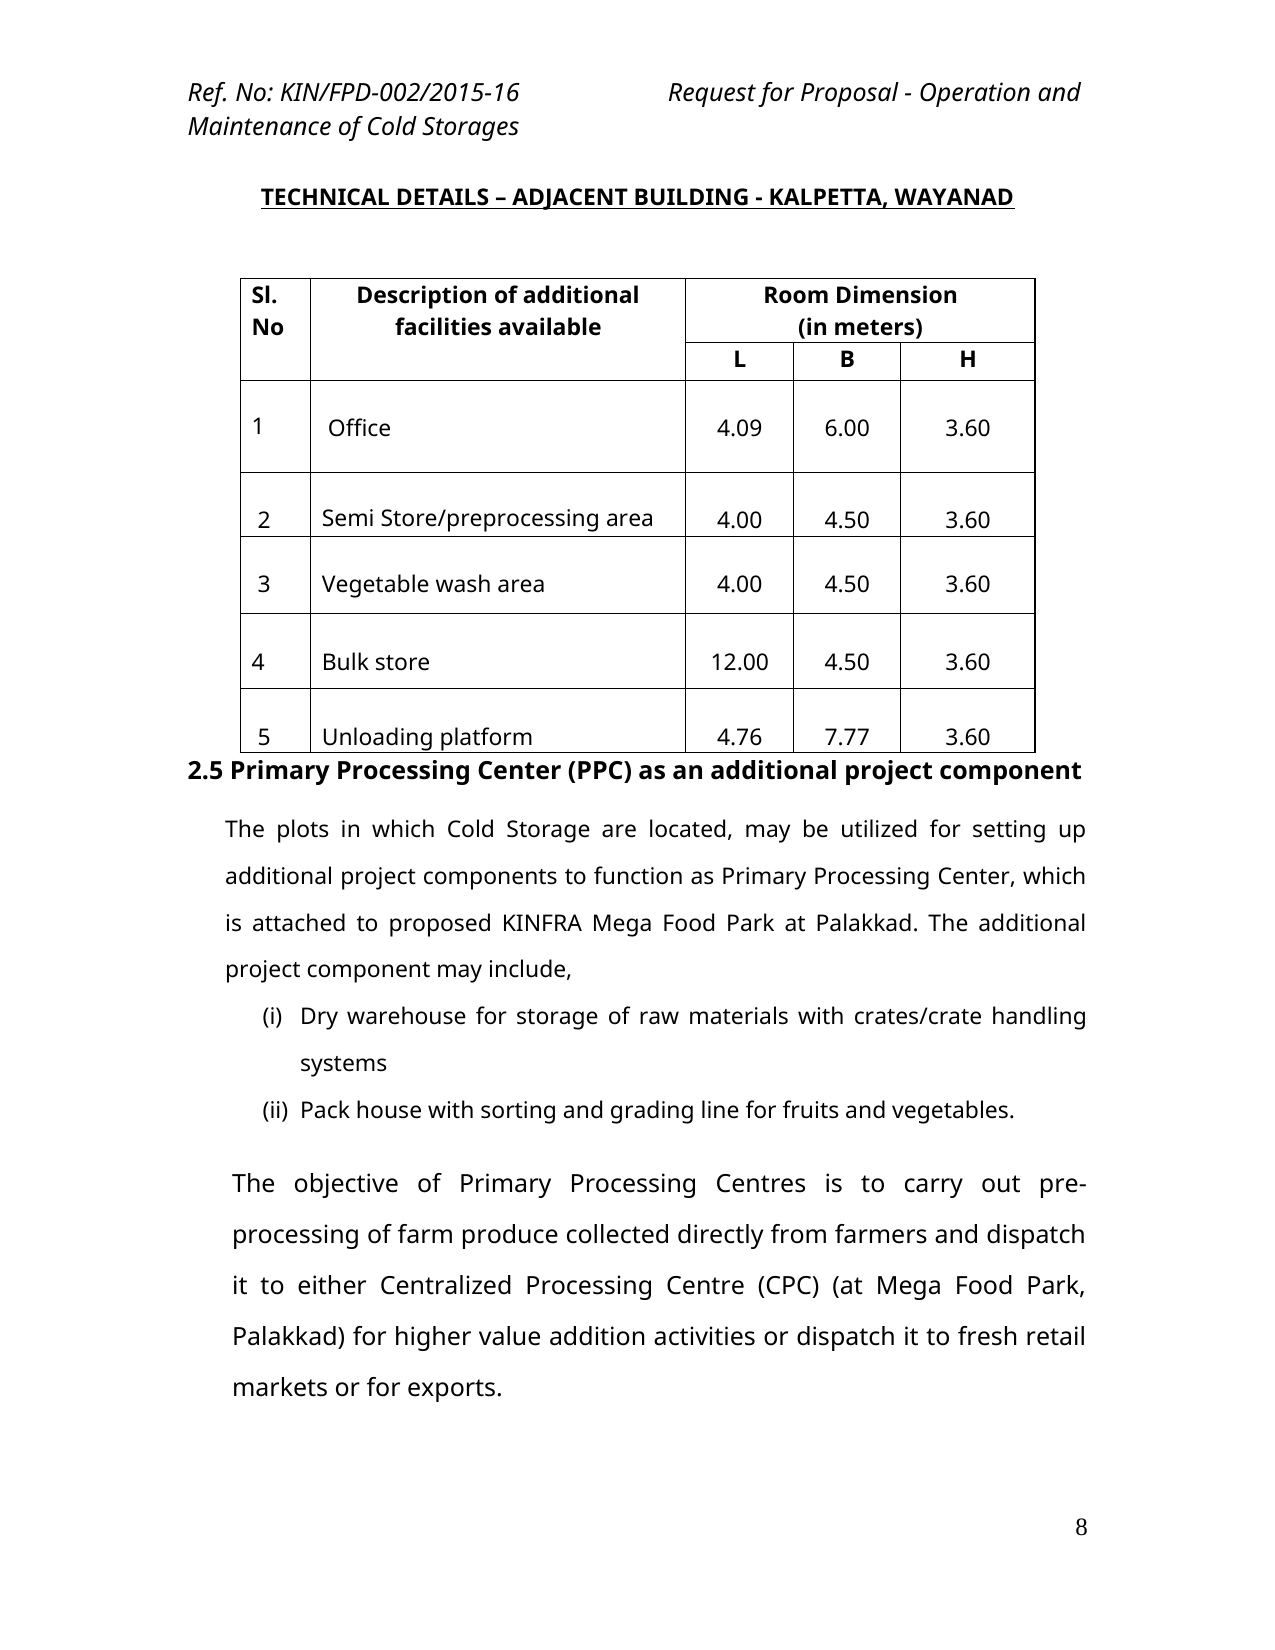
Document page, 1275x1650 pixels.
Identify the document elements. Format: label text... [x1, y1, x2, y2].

table_cell Bulk store [311, 614, 685, 688]
text 2.5 Primary Processing Center (PPC) as an additional project component [187, 353, 1087, 787]
table_cell 3.60 [901, 614, 1034, 688]
table_cell Semi Store/preprocessing area [311, 473, 685, 536]
table_cell 3.60 [901, 473, 1034, 536]
table_cell 3.60 [901, 689, 1034, 752]
table_cell B [794, 343, 900, 380]
table_header Description of additional facilities available [311, 279, 685, 380]
table_cell 1 [241, 381, 310, 472]
table_cell 4.50 [794, 537, 900, 613]
table_cell 4.76 [686, 689, 793, 752]
subtitle TECHNICAL DETAILS – ADJACENT BUILDING - KALPETTA, WAYANAD [187, 181, 1087, 212]
table_header Sl. No [241, 279, 310, 380]
table_cell 4.50 [794, 614, 900, 688]
table_cell 4.00 [686, 473, 793, 536]
text The objective of Primary Processing Centres is to carry out pre-processing of farm produce collected directly from farmers and dispatch it to either Centralized Processing Centre (CPC) (at Mega Food Park, Palakkad) for higher value addition activities or dispatch it to fresh retail markets or for exports. [232, 1166, 1087, 1404]
table_cell 5 [241, 689, 310, 752]
table_cell 3.60 [901, 537, 1034, 613]
list Pack house with sorting and grading line for fruits and vegetables. [262, 1094, 1087, 1125]
table_cell 3.60 [901, 381, 1034, 472]
table_cell 4.50 [794, 473, 900, 536]
table_cell 4.00 [686, 537, 793, 613]
table_cell 2 [241, 473, 310, 536]
list The plots in which Cold Storage are located, may be utilized for setting up additional project components to function as Primary Processing Center, which is attached to proposed KINFRA Mega Food Park at Palakkad. The additional project component may include, [225, 813, 1087, 985]
table_cell Vegetable wash area [311, 537, 685, 613]
table_cell H [901, 343, 1034, 380]
table_cell Unloading platform [311, 689, 685, 752]
table_cell 6.00 [794, 381, 900, 472]
table_cell 4.09 [686, 381, 793, 472]
table_cell 7.77 [794, 689, 900, 752]
list Dry warehouse for storage of raw materials with crates/crate handling systems [262, 1000, 1087, 1078]
table_cell Office [311, 381, 685, 472]
table_cell L [686, 343, 793, 380]
table_cell 12.00 [686, 614, 793, 688]
table_cell 3 [241, 537, 310, 613]
table_header Room Dimension (in meters) [686, 279, 1034, 342]
table_cell 4 [241, 614, 310, 688]
